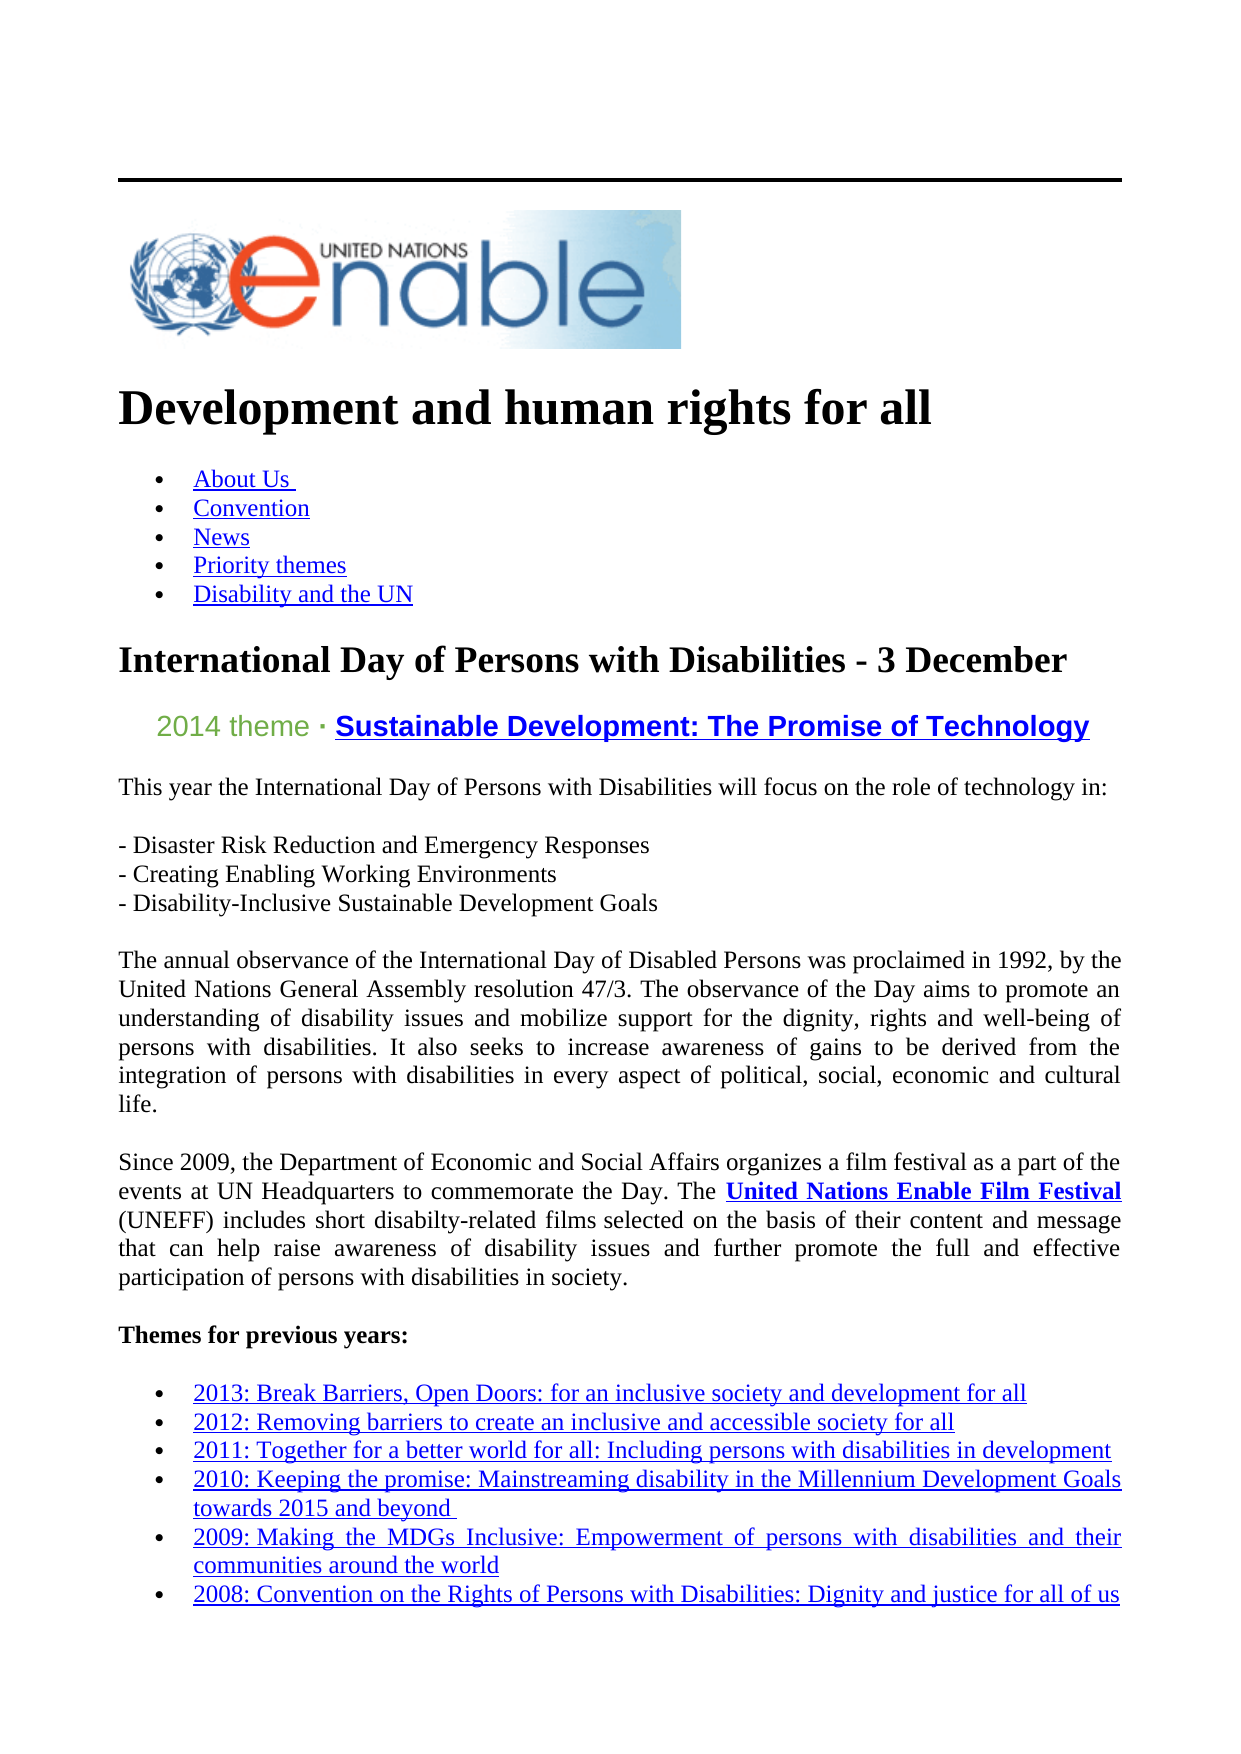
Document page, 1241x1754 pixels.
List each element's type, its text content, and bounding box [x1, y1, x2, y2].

list 2013: Break Barriers, Open Doors: for an inclusive society and development for all [156, 1378, 1122, 1407]
text Since 2009, the Department of Economic and Social Affairs organizes a film festival as a part of the events at UN Headquarters to commemorate the Day. The United Nations Enable Film Festival (UNEFF) includes short disabilty-related films selected on the basis of their content and message that can help raise awareness of disability issues and further promote the full and effective participation of persons with disabilities in society. [118, 1147, 1122, 1291]
list 2010: Keeping the promise: Mainstreaming disability in the Millennium Development Goals towards 2015 and beyond [156, 1464, 1122, 1522]
text International Day of Persons with Disabilities - 3 December [118, 637, 1122, 680]
text - Disaster Risk Reduction and Emergency Responses - Creating Enabling Working Environments - Disability-Inclusive Sustainable Development Goals [118, 830, 1122, 916]
list 2008: Convention on the Rights of Persons with Disabilities: Dignity and justice for all of us [156, 1579, 1122, 1608]
list Priority themes [156, 551, 1122, 579]
text 2014 theme · Sustainable Development: The Promise of Technology [118, 709, 1122, 743]
text Themes for previous years: [118, 1320, 1122, 1349]
list Disability and the UN [156, 579, 1122, 608]
list 2009: Making the MDGs Inclusive: Empowerment of persons with disabilities and their communities around the world [156, 1522, 1122, 1579]
text Development and human rights for all [118, 378, 1122, 435]
picture [118, 210, 682, 349]
list Convention [156, 493, 1122, 522]
list 2011: Together for a better world for all: Including persons with disabilities in development [156, 1436, 1122, 1464]
text The annual observance of the International Day of Disabled Persons was proclaimed in 1992, by the United Nations General Assembly resolution 47/3. The observance of the Day aims to promote an understanding of disability issues and mobilize support for the dignity, rights and well-being of persons with disabilities. It also seeks to increase awareness of gains to be derived from the integration of persons with disabilities in every aspect of political, social, economic and cultural life. [118, 946, 1122, 1118]
text This year the International Day of Persons with Disabilities will focus on the role of technology in: [118, 772, 1122, 801]
list 2012: Removing barriers to create an inclusive and accessible society for all [156, 1407, 1122, 1436]
list News [156, 522, 1122, 551]
list About Us [156, 464, 1122, 493]
